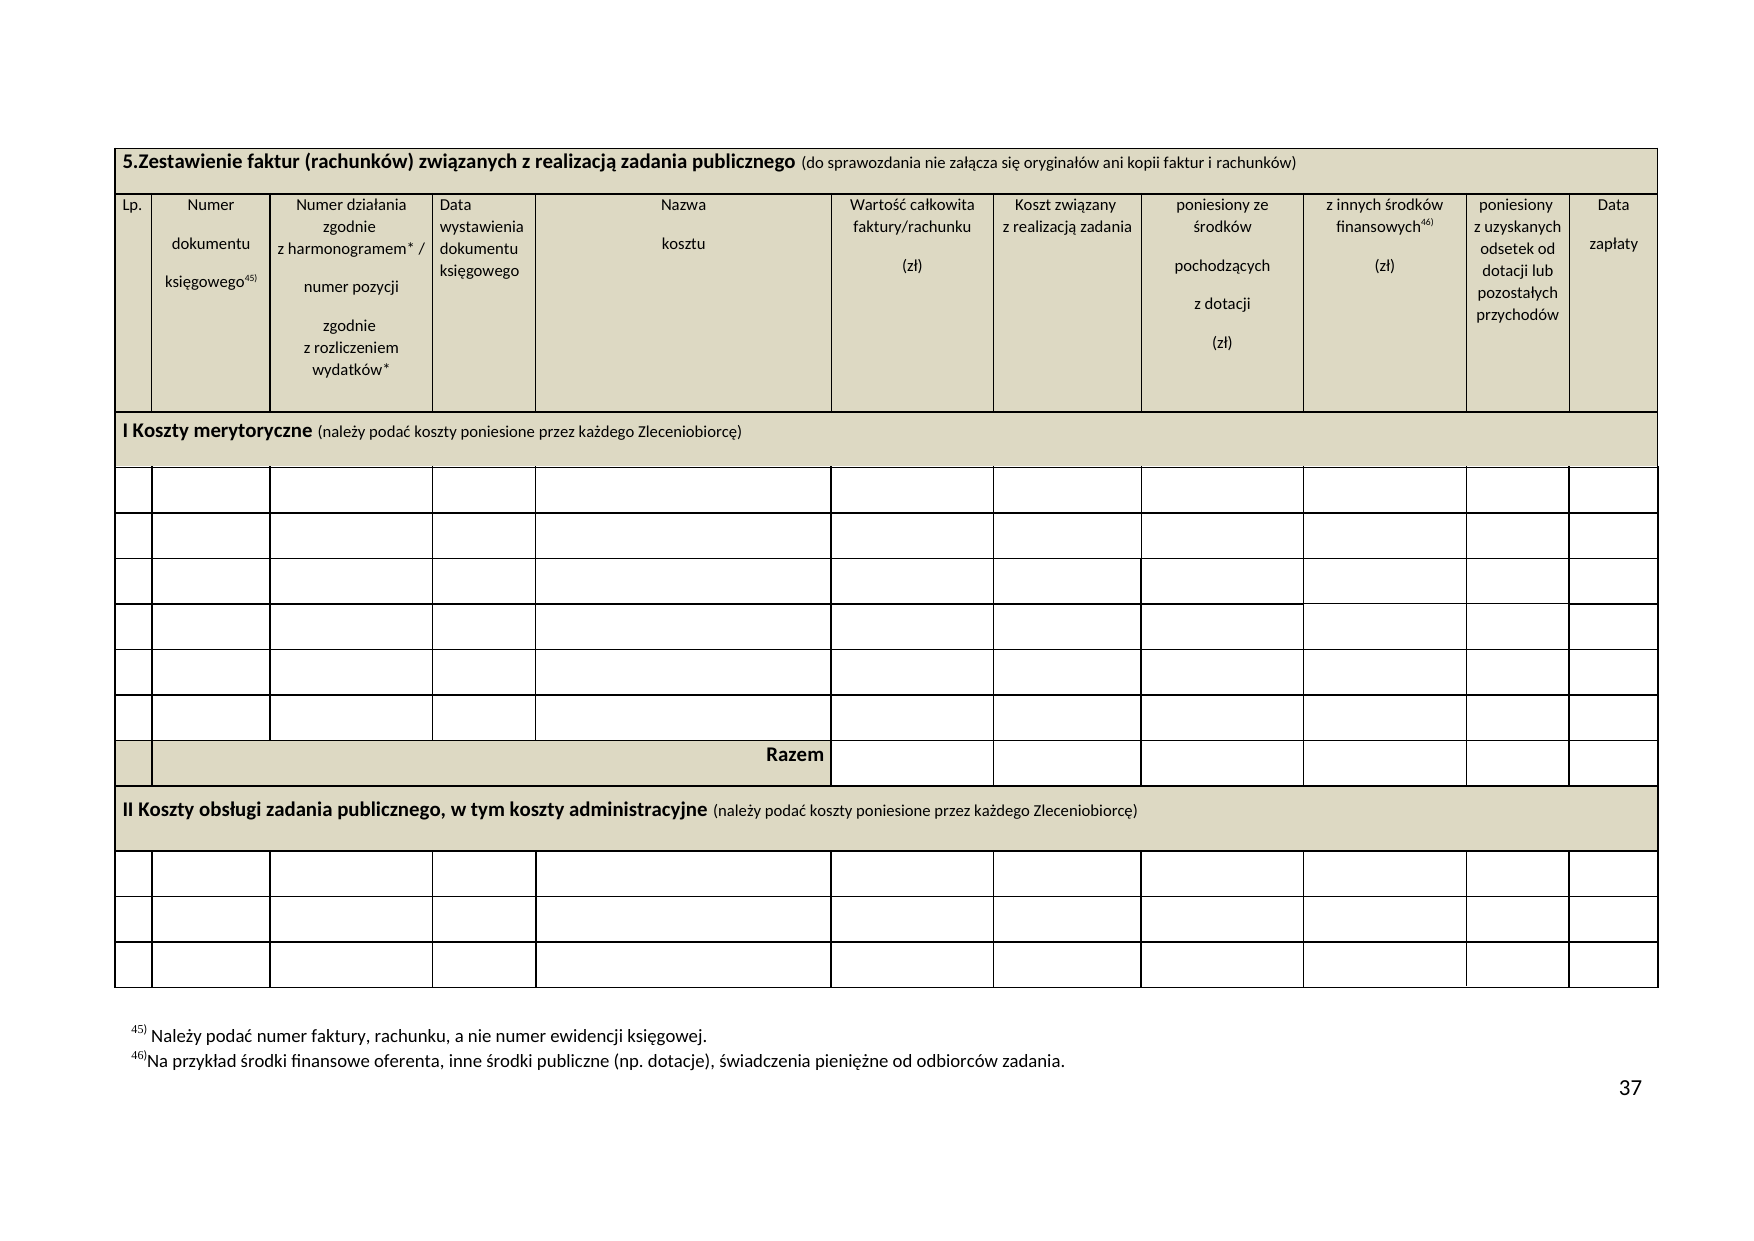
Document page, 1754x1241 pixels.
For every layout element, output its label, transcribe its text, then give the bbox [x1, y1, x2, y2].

table_cell [433, 897, 535, 941]
table_cell [1142, 371, 1303, 411]
table_cell [537, 943, 830, 987]
table_cell [153, 852, 269, 896]
table_cell [271, 943, 432, 987]
table_cell [271, 650, 432, 694]
table_cell [1304, 371, 1466, 411]
table_cell [832, 943, 993, 987]
table_cell [1570, 468, 1657, 512]
table_cell [1142, 468, 1303, 512]
table_cell [1304, 852, 1466, 896]
table_cell [832, 852, 993, 896]
table_cell [1570, 650, 1657, 694]
table_cell [116, 559, 151, 603]
table_cell [433, 559, 535, 603]
table_cell [271, 559, 432, 603]
table_cell [832, 696, 993, 739]
table_cell [1570, 559, 1657, 603]
table_cell Numer działania zgodnie z harmonogramem* / numer pozycji zgodnie z rozliczeniem wydatków* [271, 195, 432, 411]
table_cell [153, 943, 269, 987]
table_cell [1570, 897, 1657, 941]
table_cell [116, 468, 151, 512]
table_cell [433, 696, 535, 739]
table_cell [1304, 514, 1466, 557]
table_cell [433, 943, 535, 987]
table_cell Nazwa kosztu [536, 195, 831, 411]
table_cell [994, 559, 1140, 603]
table_cell [116, 650, 151, 694]
table_cell [1142, 741, 1303, 785]
table_cell Numer dokumentu księgowego) [152, 195, 269, 411]
table_cell [433, 514, 535, 557]
table_cell [1467, 371, 1569, 411]
table_cell Wartość całkowita faktury/rachunku (zł) [832, 195, 993, 371]
table_cell [153, 468, 269, 512]
table_cell [1467, 468, 1568, 512]
table_cell poniesiony z uzyskanych odsetek od dotacji lub pozostałych przychodów [1467, 195, 1569, 371]
table_cell [994, 943, 1140, 987]
table_cell Razem [153, 741, 830, 785]
table_cell [433, 852, 535, 896]
table_cell [153, 514, 269, 557]
table_cell [832, 605, 993, 648]
table_cell [116, 605, 151, 648]
table_cell [116, 741, 151, 785]
table_cell Lp. [116, 195, 151, 411]
table_header 5.Zestawienie faktur (rachunków) związanych z realizacją zadania publicznego (do sprawozdania nie załącza się oryginałów ani kopii faktur i rachunków) [116, 149, 1657, 193]
table_cell [832, 650, 993, 694]
table_cell poniesiony ze środków pochodzących z dotacji (zł) [1142, 195, 1303, 371]
table_cell [116, 696, 151, 739]
table_cell [1570, 943, 1657, 987]
table_cell [1142, 897, 1303, 941]
table_cell [271, 897, 432, 941]
table_cell [1467, 696, 1568, 739]
table_cell [1467, 514, 1568, 557]
table_cell [1466, 943, 1568, 987]
table_cell [1142, 943, 1303, 987]
table_cell [1142, 696, 1303, 739]
table_cell [832, 741, 993, 785]
table_cell [1467, 650, 1568, 694]
table_cell [1467, 604, 1568, 648]
table_cell [1304, 897, 1466, 941]
table_cell [1304, 604, 1466, 648]
table_cell [994, 852, 1140, 896]
table_cell [536, 559, 830, 603]
table_cell [271, 852, 432, 896]
table_cell [153, 650, 269, 694]
table_cell [536, 514, 830, 557]
table_cell [116, 514, 151, 557]
table_cell [994, 650, 1140, 694]
table_cell [994, 897, 1140, 941]
table_cell [832, 468, 993, 512]
table_cell [536, 468, 830, 512]
table_cell [1467, 897, 1568, 941]
table_cell [271, 605, 432, 648]
table_cell [1142, 650, 1303, 694]
table_cell [537, 852, 830, 896]
table_cell [433, 650, 535, 694]
table_cell [832, 897, 993, 941]
table_cell [1570, 514, 1657, 557]
table_cell [537, 897, 830, 941]
table_cell II Koszty obsługi zadania publicznego, w tym koszty administracyjne (należy podać koszty poniesione przez każdego Zleceniobiorcę) [116, 787, 1657, 850]
table_cell [1142, 852, 1303, 896]
table_cell [1467, 852, 1568, 896]
table_cell [536, 650, 830, 694]
table_cell [1142, 514, 1303, 557]
table_cell [153, 696, 269, 739]
table_cell Data zapłaty [1570, 195, 1657, 411]
table_cell [271, 514, 432, 557]
table_cell z innych środków finansowych) (zł) [1304, 195, 1466, 371]
table_cell I Koszty merytoryczne (należy podać koszty poniesione przez każdego Zleceniobiorcę) [116, 413, 1657, 466]
table_cell [1467, 559, 1568, 603]
table_cell [1304, 650, 1466, 694]
table_cell [536, 605, 830, 648]
table_cell [271, 696, 432, 739]
table_cell [994, 468, 1141, 512]
table_cell [1570, 696, 1657, 739]
table_cell [832, 371, 993, 411]
table_cell [1570, 605, 1657, 648]
table_cell [994, 696, 1140, 739]
table_cell [1304, 468, 1466, 512]
table_cell [994, 605, 1140, 648]
table_cell [832, 514, 993, 557]
table_cell [116, 897, 151, 941]
table_cell [1570, 741, 1657, 785]
table_cell [116, 943, 151, 987]
table_cell [1304, 943, 1466, 987]
table_cell [994, 514, 1141, 557]
table_cell [832, 559, 993, 603]
table_cell [1142, 559, 1303, 603]
table_cell [1142, 605, 1303, 648]
table_cell [1304, 696, 1466, 739]
table_cell [1467, 741, 1568, 785]
table_cell [433, 468, 535, 512]
table_cell [153, 897, 269, 941]
table_cell [153, 559, 269, 603]
table_cell [994, 371, 1141, 411]
table_cell Data wystawienia dokumentu księgowego [433, 195, 535, 411]
table_cell [1304, 559, 1466, 603]
table_cell [536, 696, 830, 739]
table_cell [271, 468, 432, 512]
table_cell [433, 605, 535, 648]
table_cell [1570, 852, 1657, 896]
table_cell [1304, 741, 1466, 785]
table_cell [994, 741, 1140, 785]
table_cell Koszt związany z realizacją zadania [994, 195, 1141, 371]
table_cell [116, 852, 151, 896]
table_cell [153, 605, 269, 648]
